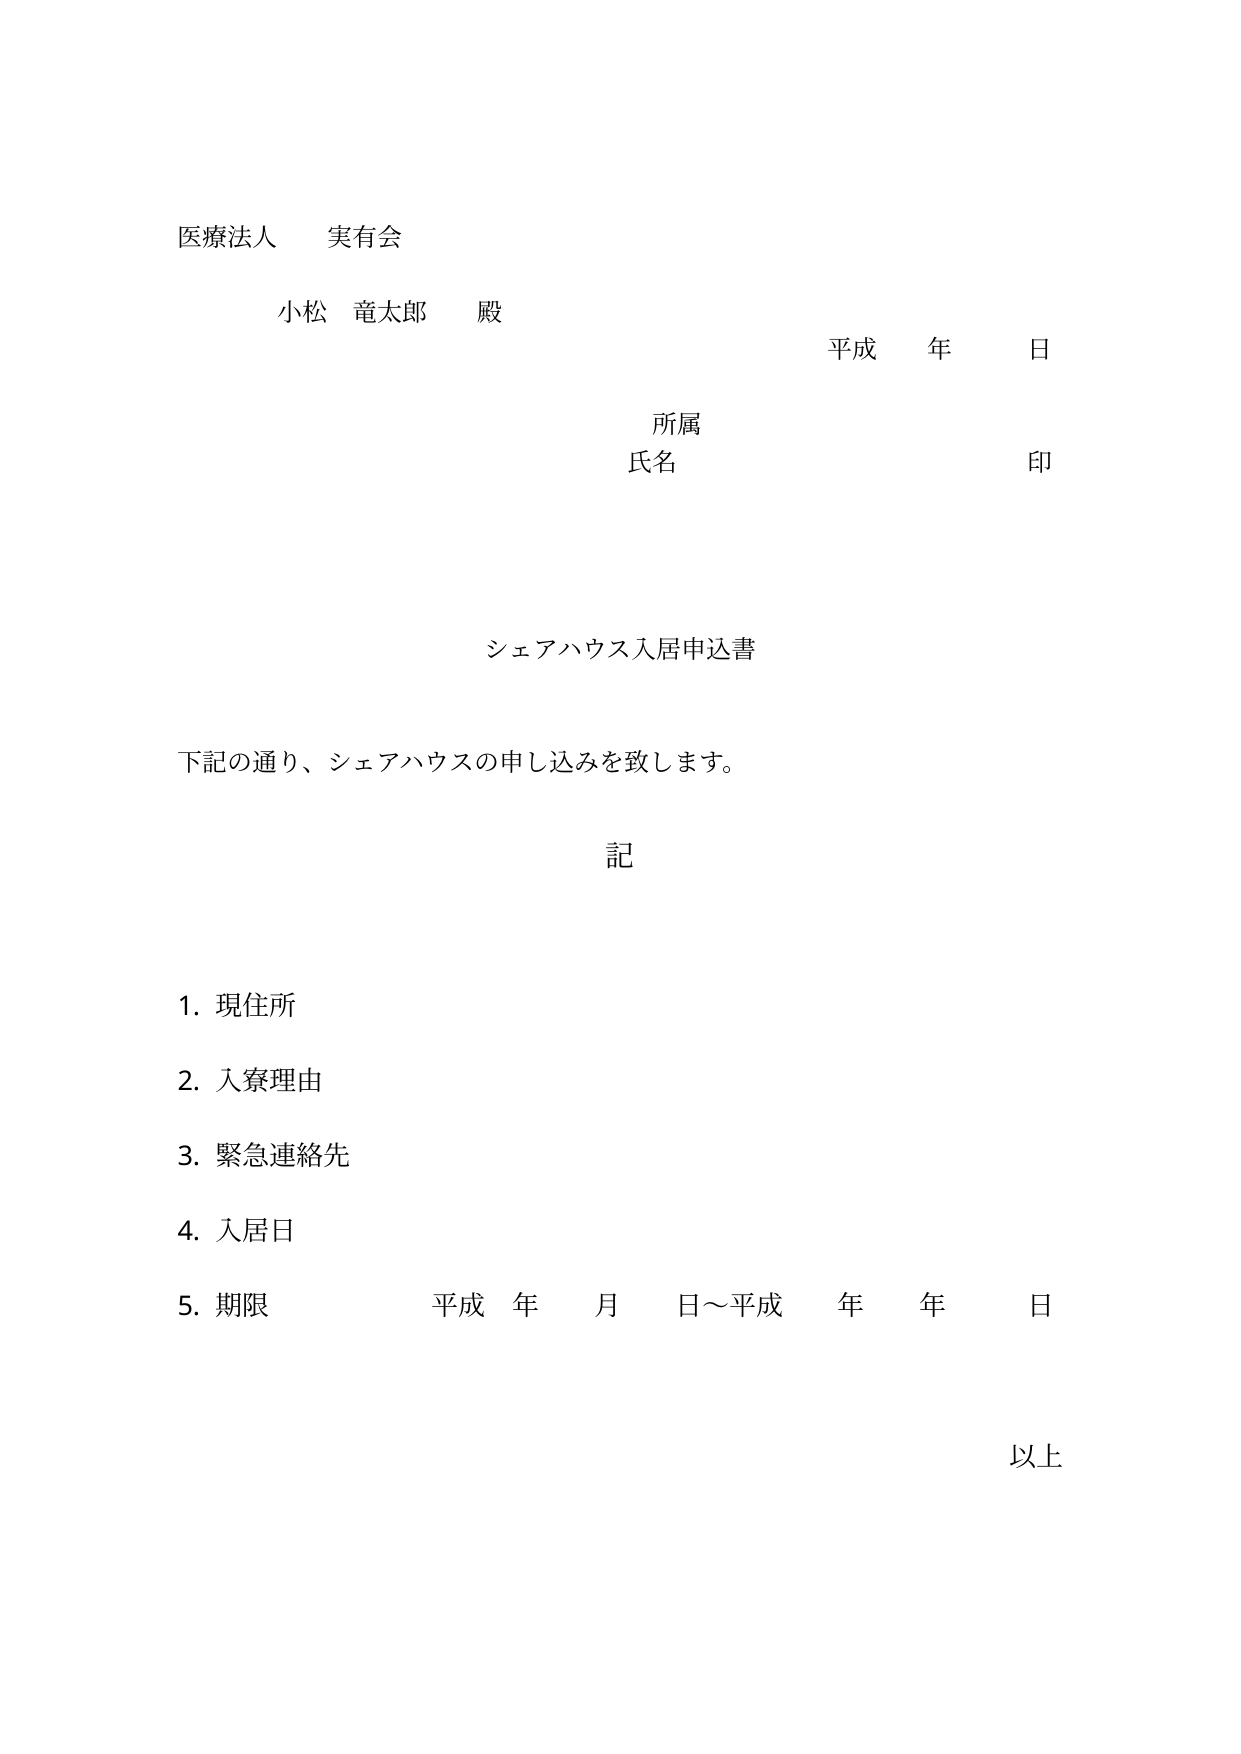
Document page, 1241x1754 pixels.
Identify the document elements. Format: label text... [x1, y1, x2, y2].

text 医療法人 実有会 [177, 217, 1063, 254]
text 以上 [177, 1417, 1063, 1492]
text 小松 竜太郎 殿 [177, 292, 1063, 329]
text 下記の通り、シェアハウスの申し込みを致します。 [177, 742, 1063, 779]
text 氏名 印 [177, 442, 1063, 479]
text 所属 [177, 404, 1063, 442]
list 入居日 [177, 1192, 1063, 1267]
text 平成 年 日 [177, 329, 1063, 367]
list 現住所 [177, 967, 1063, 1042]
list 期限 平成 年 月 日～平成 年 年 日 [177, 1267, 1063, 1342]
list 緊急連絡先 [177, 1117, 1063, 1192]
text シェアハウス入居申込書 [177, 629, 1063, 667]
subtitle 記 [177, 817, 1063, 892]
list 入寮理由 [177, 1042, 1063, 1117]
